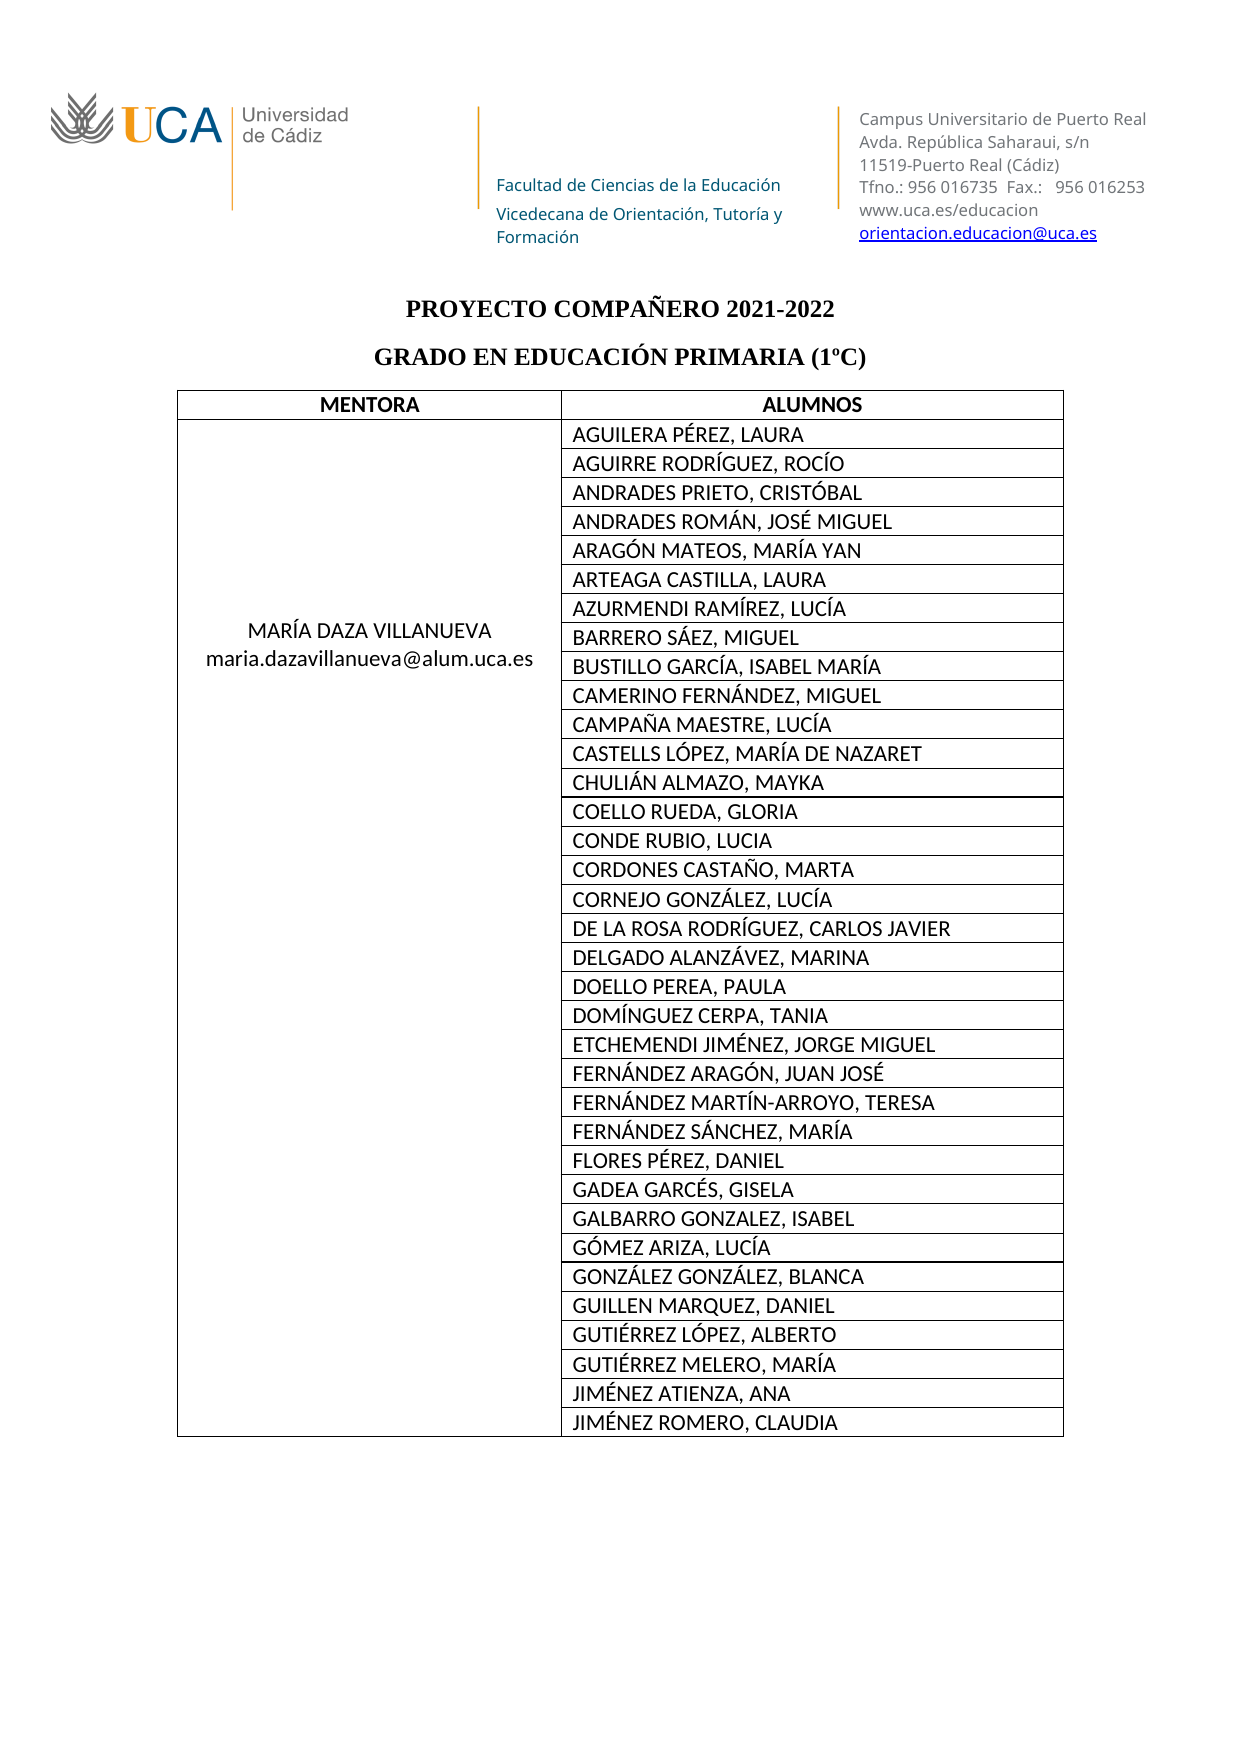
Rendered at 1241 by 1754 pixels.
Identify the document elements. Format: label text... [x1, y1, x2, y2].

table_cell ANDRADES PRIETO, CRISTÓBAL [562, 478, 1063, 506]
table_cell CASTELLS LÓPEZ, MARÍA DE NAZARET [562, 739, 1063, 767]
table_cell MARÍA DAZA VILLANUEVA maria.dazavillanueva@alum.uca.es [178, 420, 561, 1436]
table_cell DOMÍNGUEZ CERPA, TANIA [562, 1001, 1063, 1029]
table_cell CONDE RUBIO, LUCIA [562, 827, 1063, 854]
table_cell BARRERO SÁEZ, MIGUEL [562, 623, 1063, 651]
table_cell ARTEAGA CASTILLA, LAURA [562, 565, 1063, 593]
table_cell COELLO RUEDA, GLORIA [562, 798, 1063, 826]
table_cell ANDRADES ROMÁN, JOSÉ MIGUEL [562, 507, 1063, 535]
table_cell GUTIÉRREZ LÓPEZ, ALBERTO [562, 1321, 1063, 1349]
table_cell DE LA ROSA RODRÍGUEZ, CARLOS JAVIER [562, 914, 1063, 942]
table_cell FLORES PÉREZ, DANIEL [562, 1146, 1063, 1174]
table_cell FERNÁNDEZ ARAGÓN, JUAN JOSÉ [562, 1059, 1063, 1087]
table_cell CAMERINO FERNÁNDEZ, MIGUEL [562, 681, 1063, 709]
picture [31, 73, 368, 229]
table_cell CORNEJO GONZÁLEZ, LUCÍA [562, 885, 1063, 913]
table_cell ARAGÓN MATEOS, MARÍA YAN [562, 536, 1063, 564]
table_cell CORDONES CASTAÑO, MARTA [562, 856, 1063, 884]
table_cell DELGADO ALANZÁVEZ, MARINA [562, 943, 1063, 971]
table_cell GONZÁLEZ GONZÁLEZ, BLANCA [562, 1263, 1063, 1291]
table_cell CHULIÁN ALMAZO, MAYKA [562, 769, 1063, 796]
table_header MENTORA [178, 391, 561, 419]
table_cell JIMÉNEZ ATIENZA, ANA [562, 1379, 1063, 1407]
table_cell FERNÁNDEZ SÁNCHEZ, MARÍA [562, 1117, 1063, 1145]
table_cell AGUIRRE RODRÍGUEZ, ROCÍO [562, 449, 1063, 477]
table_cell GUTIÉRREZ MELERO, MARÍA [562, 1350, 1063, 1378]
table_cell GADEA GARCÉS, GISELA [562, 1175, 1063, 1203]
picture [713, 208, 722, 220]
table_cell GUILLEN MARQUEZ, DANIEL [562, 1292, 1063, 1319]
table_header ALUMNOS [562, 391, 1063, 419]
table_cell BUSTILLO GARCÍA, ISABEL MARÍA [562, 652, 1063, 680]
table_cell DOELLO PEREA, PAULA [562, 972, 1063, 1000]
table_cell GALBARRO GONZALEZ, ISABEL [562, 1204, 1063, 1232]
table_cell AGUILERA PÉREZ, LAURA [562, 420, 1063, 448]
picture [836, 73, 842, 228]
text PROYECTO COMPAÑERO 2021-2022 [177, 294, 1063, 323]
table_cell JIMÉNEZ ROMERO, CLAUDIA [562, 1408, 1063, 1436]
table_cell CAMPAÑA MAESTRE, LUCÍA [562, 710, 1063, 738]
text GRADO EN EDUCACIÓN PRIMARIA (1ºC) [177, 342, 1063, 371]
picture [476, 73, 482, 228]
table_cell FERNÁNDEZ MARTÍN-ARROYO, TERESA [562, 1088, 1063, 1116]
table_cell GÓMEZ ARIZA, LUCÍA [562, 1234, 1063, 1261]
table_cell AZURMENDI RAMÍREZ, LUCÍA [562, 594, 1063, 622]
table_cell ETCHEMENDI JIMÉNEZ, JORGE MIGUEL [562, 1030, 1063, 1058]
